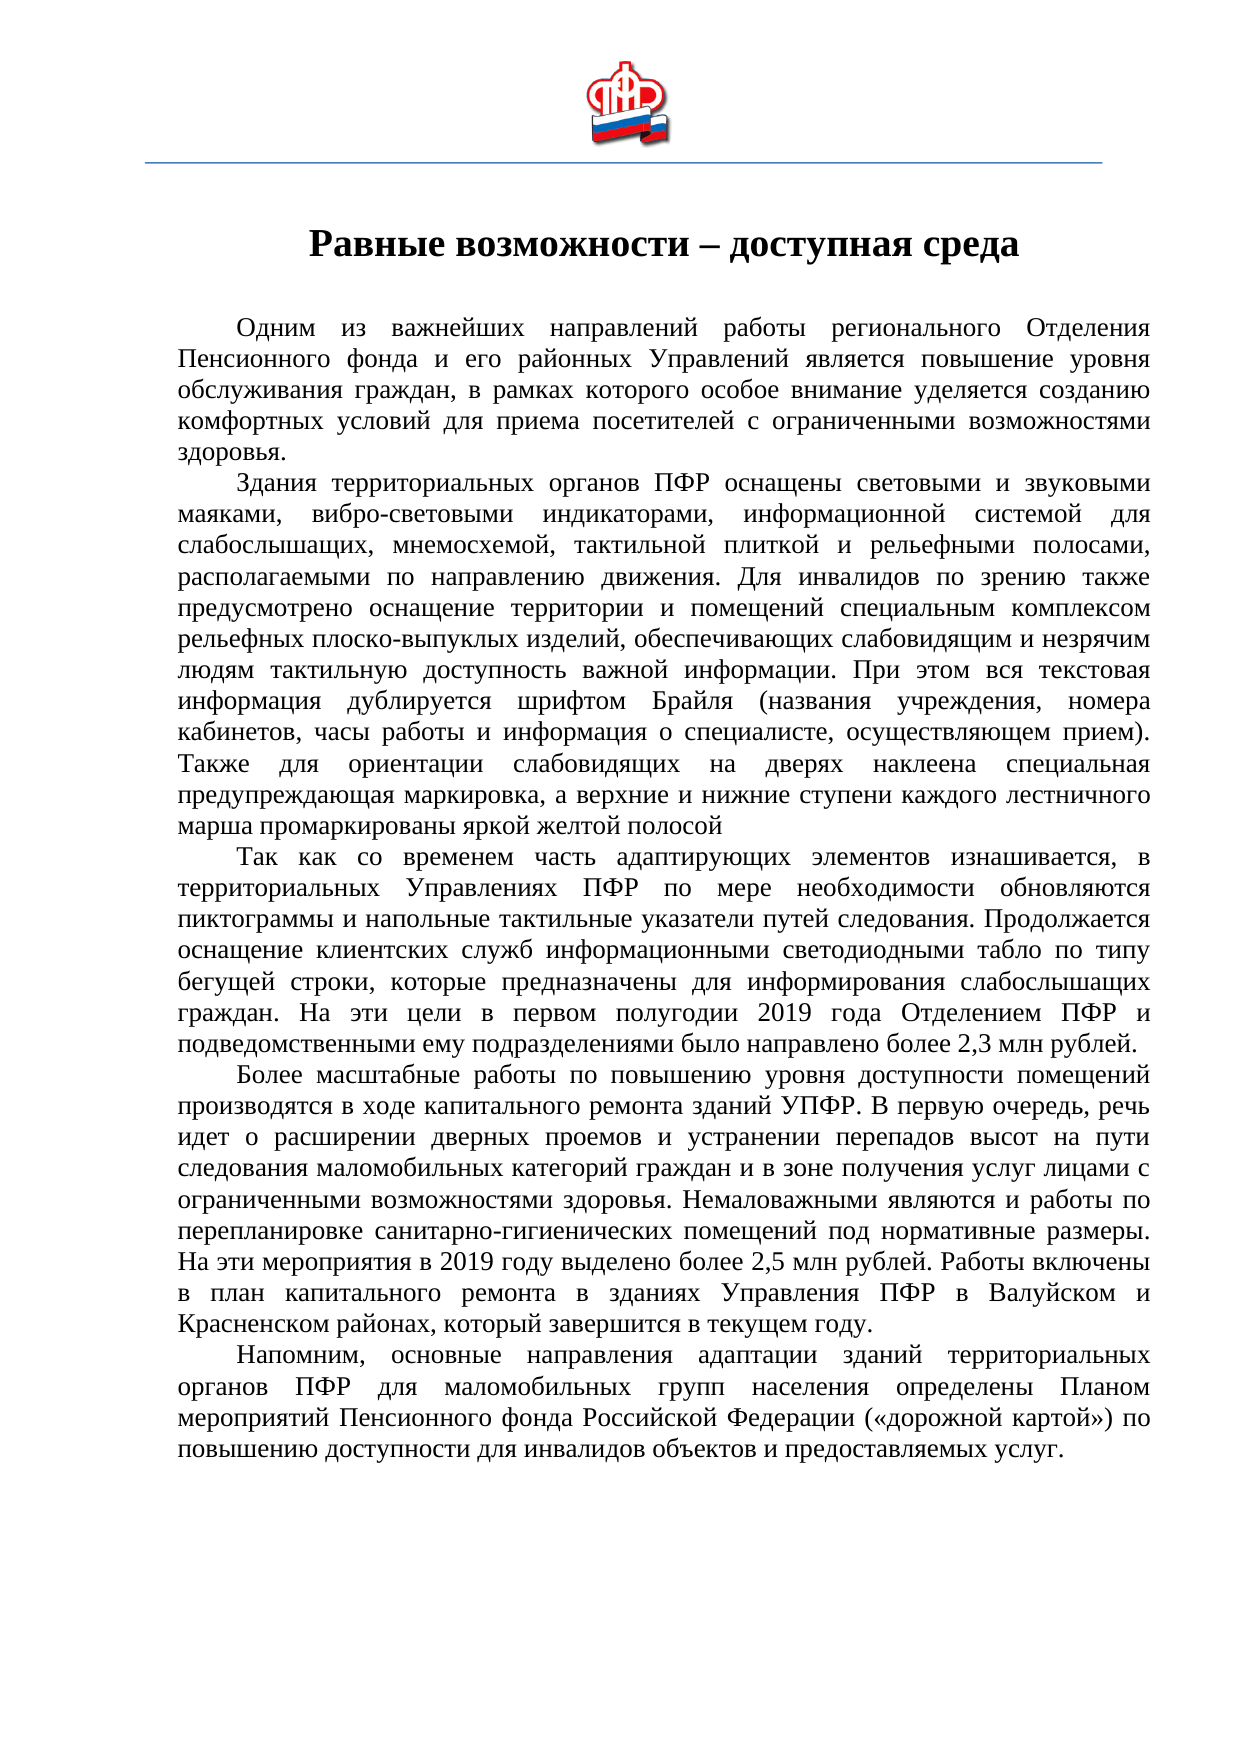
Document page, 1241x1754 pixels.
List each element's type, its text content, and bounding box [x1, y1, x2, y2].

text Здания территориальных органов ПФР оснащены световыми и звуковыми маяками, вибро-световыми индикаторами, информационной системой для слабослышащих, мнемосхемой, тактильной плиткой и рельефными полосами, располагаемыми по направлению движения. Для инвалидов по зрению также предусмотрено оснащение территории и помещений специальным комплексом рельефных плоско-выпуклых изделий, обеспечивающих слабовидящим и незрячим людям тактильную доступность важной информации. При этом вся текстовая информация дублируется шрифтом Брайля (названия учреждения, номера кабинетов, часы работы и информация о специалисте, осуществляющем прием). Также для ориентации слабовидящих на дверях наклеена специальная предупреждающая маркировка, а верхние и нижние ступени каждого лестничного марша промаркированы яркой желтой полосой [177, 466, 1152, 840]
picture [579, 51, 677, 152]
text Одним из важнейших направлений работы регионального Отделения Пенсионного фонда и его районных Управлений является повышение уровня обслуживания граждан, в рамках которого особое внимание уделяется созданию комфортных условий для приема посетителей с ограниченными возможностями здоровья. [177, 311, 1152, 466]
text Равные возможности – доступная среда [177, 219, 1152, 265]
text Более масштабные работы по повышению уровня доступности помещений производятся в ходе капитального ремонта зданий УПФР. В первую очередь, речь идет о расширении дверных проемов и устранении перепадов высот на пути следования маломобильных категорий граждан и в зоне получения услуг лицами с ограниченными возможностями здоровья. Немаловажными являются и работы по перепланировке санитарно-гигиенических помещений под нормативные размеры. На эти мероприятия в 2019 году выделено более 2,5 млн рублей. Работы включены в план капитального ремонта в зданиях Управления ПФР в Валуйском и Красненском районах, который завершится в текущем году. [177, 1058, 1152, 1338]
text Так как со временем часть адаптирующих элементов изнашивается, в территориальных Управлениях ПФР по мере необходимости обновляются пиктограммы и напольные тактильные указатели путей следования. Продолжается оснащение клиентских служб информационными светодиодными табло по типу бегущей строки, которые предназначены для информирования слабослышащих граждан. На эти цели в первом полугодии 2019 года Отделением ПФР и подведомственными ему подразделениями было направлено более 2,3 млн рублей. [177, 840, 1152, 1058]
text Напомним, основные направления адаптации зданий территориальных органов ПФР для маломобильных групп населения определены Планом мероприятий Пенсионного фонда Российской Федерации («дорожной картой») по повышению доступности для инвалидов объектов и предоставляемых услуг. [177, 1338, 1152, 1463]
